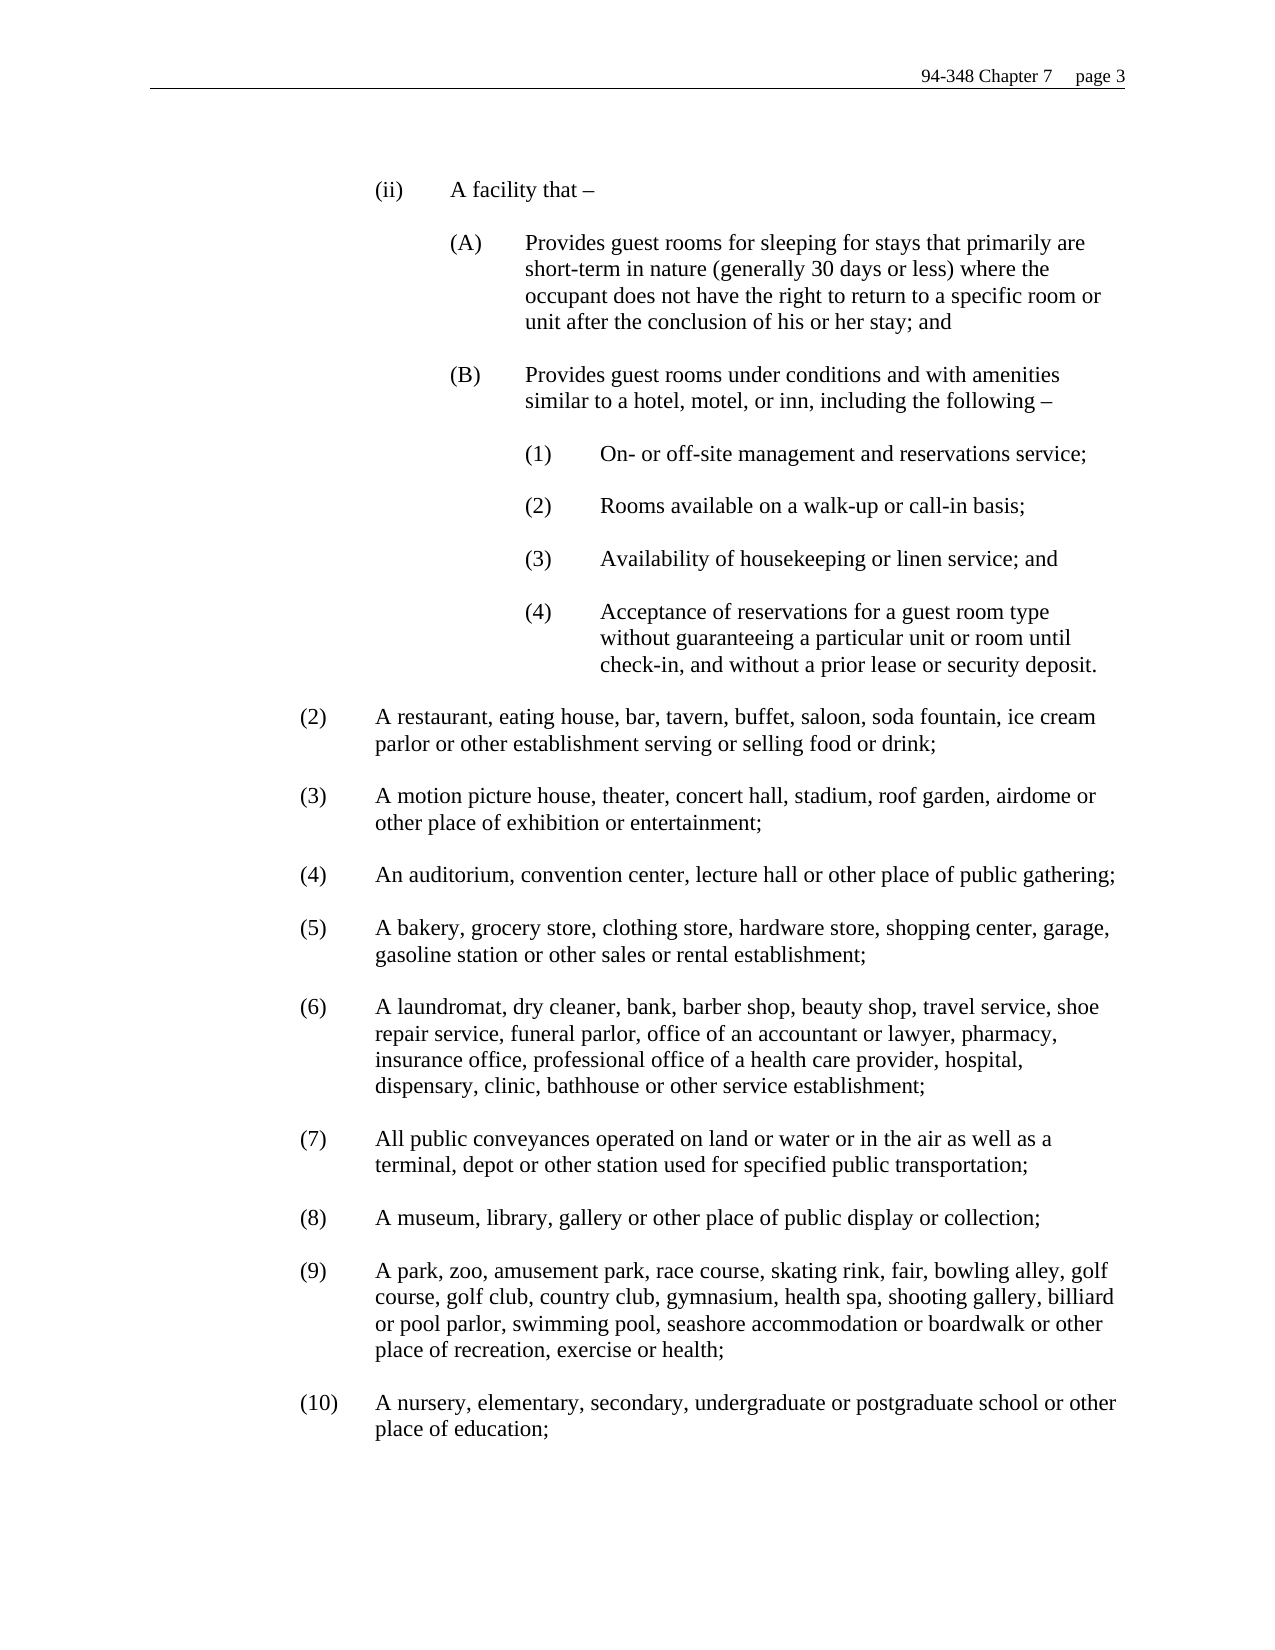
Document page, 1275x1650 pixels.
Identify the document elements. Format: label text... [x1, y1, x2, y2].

text (3) A motion picture house, theater, concert hall, stadium, roof garden, airdome or other place of exhibition or entertainment; [150, 782, 1125, 835]
text (2) Rooms available on a walk-up or call-in basis; [150, 493, 1125, 519]
text (4) An auditorium, convention center, lecture hall or other place of public gathering; [150, 862, 1125, 888]
text (4) Acceptance of reservations for a guest room type without guaranteeing a particular unit or room until check-in, and without a prior lease or security deposit. [225, 598, 1125, 677]
text (9) A park, zoo, amusement park, race course, skating rink, fair, bowling alley, golf course, golf club, country club, gymnasium, health spa, shooting gallery, billiard or pool parlor, swimming pool, seashore accommodation or boardwalk or other place of recreation, exercise or health; [150, 1257, 1134, 1362]
text (5) A bakery, grocery store, clothing store, hardware store, shopping center, garage, gasoline station or other sales or rental establishment; [150, 914, 1125, 967]
text (3) Availability of housekeeping or linen service; and [150, 545, 1125, 572]
text (2) A restaurant, eating house, bar, tavern, buffet, saloon, soda fountain, ice cream parlor or other establishment serving or selling food or drink; [150, 703, 1125, 756]
text (6) A laundromat, dry cleaner, bank, barber shop, beauty shop, travel service, shoe repair service, funeral parlor, office of an accountant or lawyer, pharmacy, insurance office, professional office of a health care provider, hospital, dispensary, clinic, bathhouse or other service establishment; [150, 993, 1125, 1099]
text (7) All public conveyances operated on land or water or in the air as well as a terminal, depot or other station used for specified public transportation; [150, 1125, 1125, 1178]
text (10) A nursery, elementary, secondary, undergraduate or postgraduate school or other place of education; [150, 1389, 1125, 1441]
text (B) Provides guest rooms under conditions and with amenities similar to a hotel, motel, or inn, including the following – [150, 361, 1125, 413]
text (8) A museum, library, gallery or other place of public display or collection; [150, 1204, 1125, 1231]
text (A) Provides guest rooms for sleeping for stays that primarily are short-term in nature (generally 30 days or less) where the occupant does not have the right to return to a specific room or unit after the conclusion of his or her stay; and [150, 229, 1125, 334]
text (ii) A facility that – [150, 176, 1125, 203]
text (1) On- or off-site management and reservations service; [150, 440, 1125, 466]
